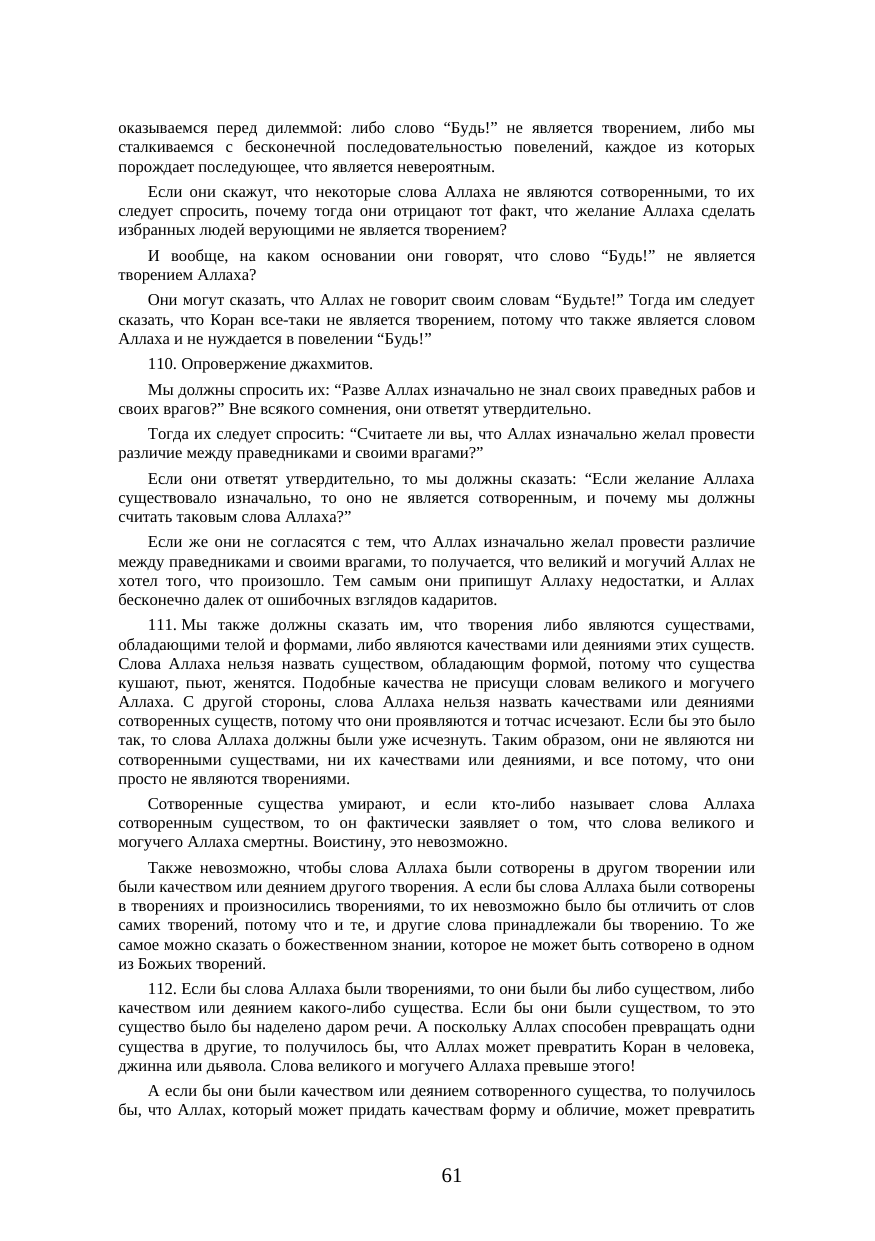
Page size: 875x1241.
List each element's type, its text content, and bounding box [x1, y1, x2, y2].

text Если же они не согласятся с тем, что Аллах изначально желал провести различие между праведниками и своими врагами, то получается, что великий и могучий Аллах не хотел того, что произошло. Тем самым они припишут Аллаху недостатки, и Аллах бесконечно далек от ошибочных взглядов кадаритов. [118, 532, 756, 609]
text 112. Если бы слова Аллаха были творениями, то они были бы либо существом, либо качеством или деянием какого-либо существа. Если бы они были существом, то это существо было бы наделено даром речи. А поскольку Аллах способен превращать одни существа в другие, то получилось бы, что Аллах может превратить Коран в человека, джинна или дьявола. Слова великого и могучего Аллаха превыше этого! [118, 979, 756, 1075]
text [118, 118, 756, 176]
text Если они ответят утвердительно, то мы должны сказать: “Если желание Аллаха существовало изначально, то оно не является сотворенным, и почему мы должны считать таковым слова Аллаха?” [118, 468, 756, 526]
text 110. Опровержение джахмитов. [118, 354, 756, 373]
text Они могут сказать, что Аллах не говорит своим словам “Будьте!” Тогда им следует сказать, что Коран все-таки не является творением, потому что также является словом Аллаха и не нуждается в повелении “Будь!” [118, 290, 756, 348]
text И вообще, на каком основании они говорят, что слово “Будь!” не является творением Аллаха? [118, 246, 756, 284]
text Также невозможно, чтобы слова Аллаха были сотворены в другом творении или были качеством или деянием другого творения. А если бы слова Аллаха были сотворены в творениях и произносились творениями, то их невозможно было бы отличить от слов самих творений, потому что и те, и другие слова принадлежали бы творению. То же самое можно сказать о божественном знании, которое не может быть сотворено в одном из Божьих творений. [118, 858, 756, 973]
text Если они скажут, что некоторые слова Аллаха не являются сотворенными, то их следует спросить, почему тогда они отрицают тот факт, что желание Аллаха сделать избранных людей верующими не является творением? [118, 182, 756, 239]
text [118, 1081, 756, 1119]
text Сотворенные существа умирают, и если кто-либо называет слова Аллаха сотворенным существом, то он фактически заявляет о том, что слова великого и могучего Аллаха смертны. Воистину, это невозможно. [118, 794, 756, 851]
text Мы должны спросить их: “Разве Аллах изначально не знал своих праведных рабов и своих врагов?” Вне всякого сомнения, они ответят утвердительно. [118, 379, 756, 418]
text 111. Мы также должны сказать им, что творения либо являются существами, обладающими телой и формами, либо являются качествами или деяниями этих существ. Слова Аллаха нельзя назвать существом, обладающим формой, потому что существа кушают, пьют, женятся. Подобные качества не присущи словам великого и могучего Аллаха. С другой стороны, слова Аллаха нельзя назвать качествами или деяниями сотворенных существ, потому что они проявляются и тотчас исчезают. Если бы это было так, то слова Аллаха должны были уже исчезнуть. Таким образом, они не являются ни сотворенными существами, ни их качествами или деяниями, и все потому, что они просто не являются творениями. [118, 615, 756, 788]
text Тогда их следует спросить: “Считаете ли вы, что Аллах изначально желал провести различие между праведниками и своими врагами?” [118, 424, 756, 462]
